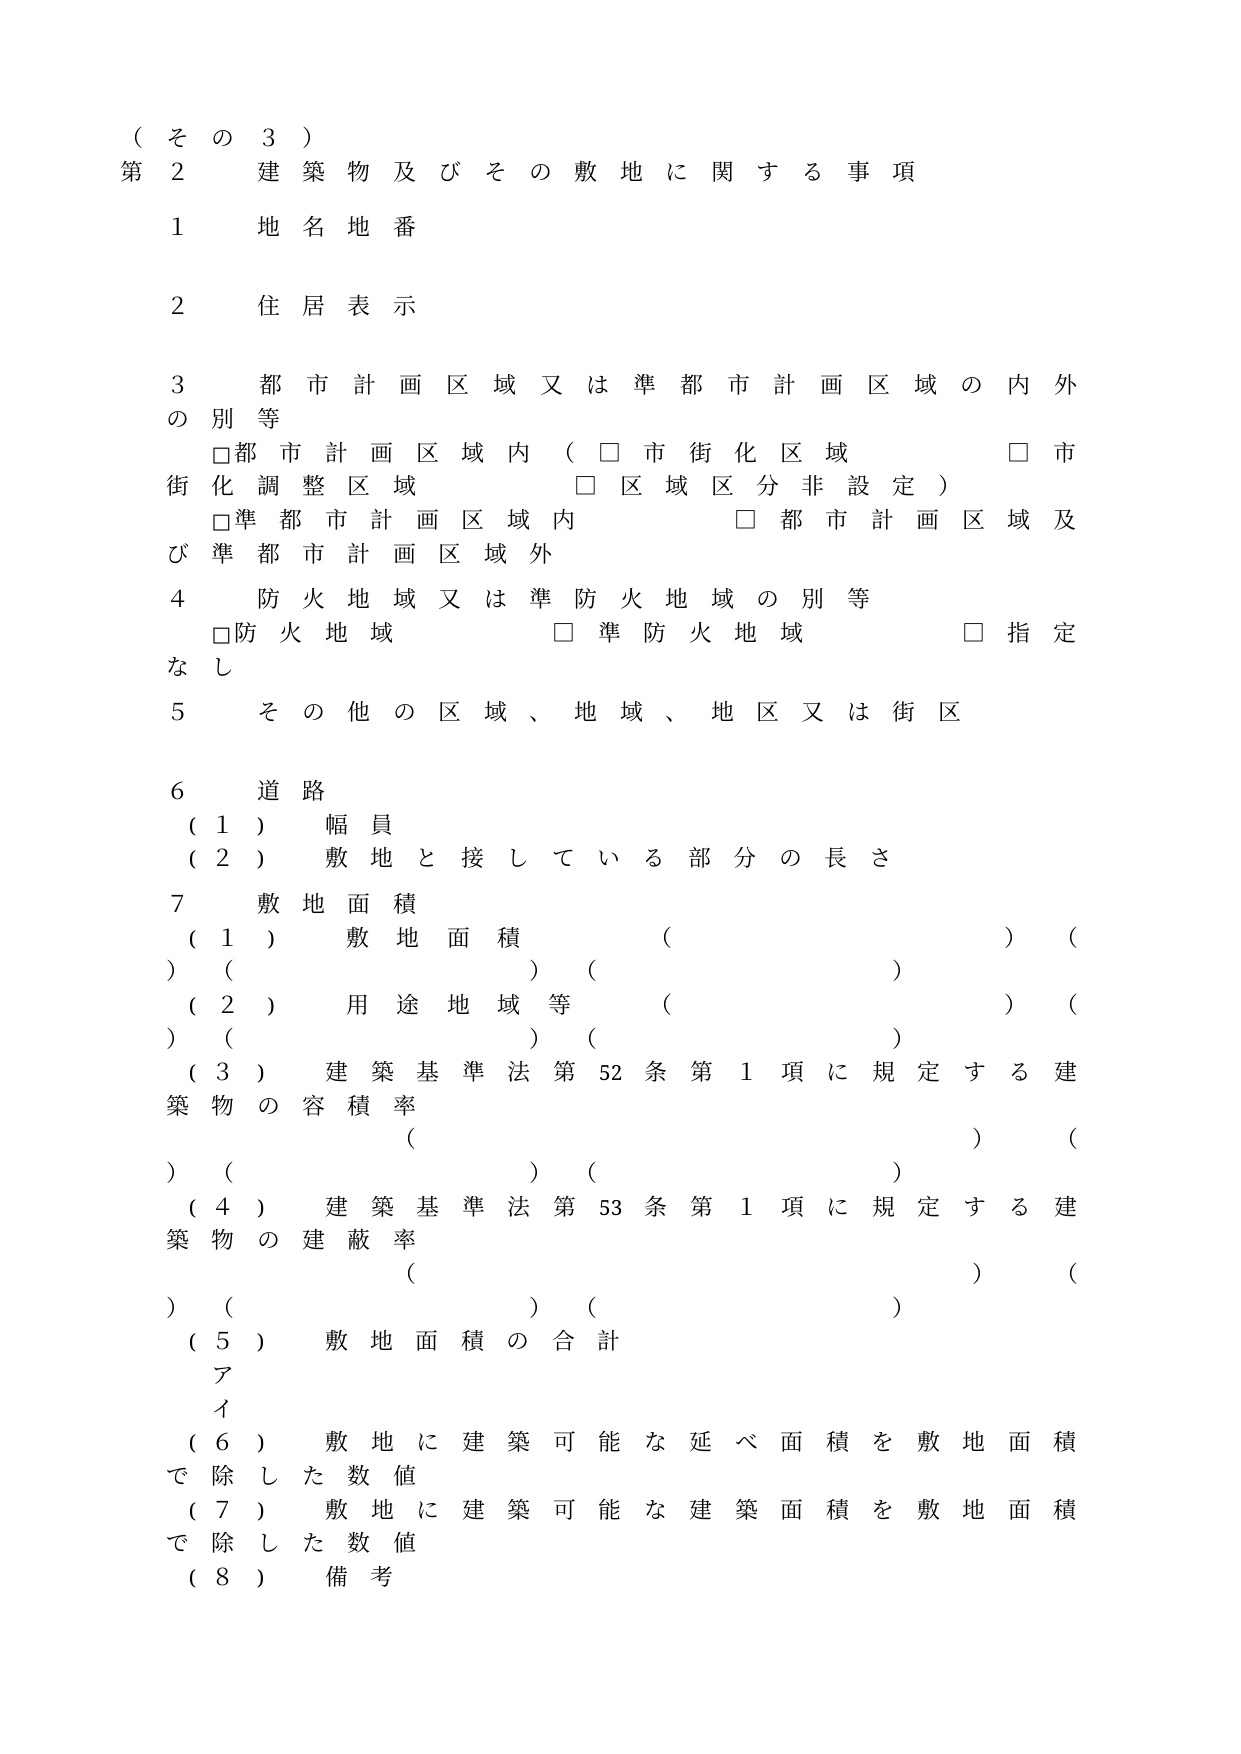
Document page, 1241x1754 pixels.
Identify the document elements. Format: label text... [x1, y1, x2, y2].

text 第２ 建築物及びその敷地に関する事項 [121, 153, 1120, 187]
text （その３） [121, 120, 1120, 153]
table_cell ７ 敷地面積 (１) 敷地面積 （ ）（ ）（ ）（ ） (２) 用途地域等 （ ）（ ）（ ）（ ） (３) 建築基準法第52条第１項に規定する建築物の容積率 （ ）（ ）（ ）（ ） (４) 建築基準法第53条第１項に規定する建築物の建蔽率 （ ）（ ）（ ）（ ） (５) 敷地面積の合計 ア イ (６) 敷地に建築可能な延べ面積を敷地面積で除した数値 (７) 敷地に建築可能な建築面積を敷地面積で除した数値 (８) 備考 [134, 880, 1111, 1598]
table_cell ５ その他の区域、地域、地区又は街区 [134, 688, 1111, 767]
table_cell ６ 道路 (１) 幅員 (２) 敷地と接している部分の長さ [134, 767, 1111, 880]
table_cell ４ 防火地域又は準防火地域の別等 □防火地域 □準防火地域 □指定なし [134, 575, 1111, 688]
table_cell ２ 住居表示 [134, 282, 1111, 361]
table_header １ 地名地番 [134, 203, 1111, 282]
table_cell ３ 都市計画区域又は準都市計画区域の内外の別等 □都市計画区域内（□市街化区域 □市街化調整区域 □区域区分非設定） □準都市計画区域内 □都市計画区域及び準都市計画区域外 [134, 361, 1111, 575]
